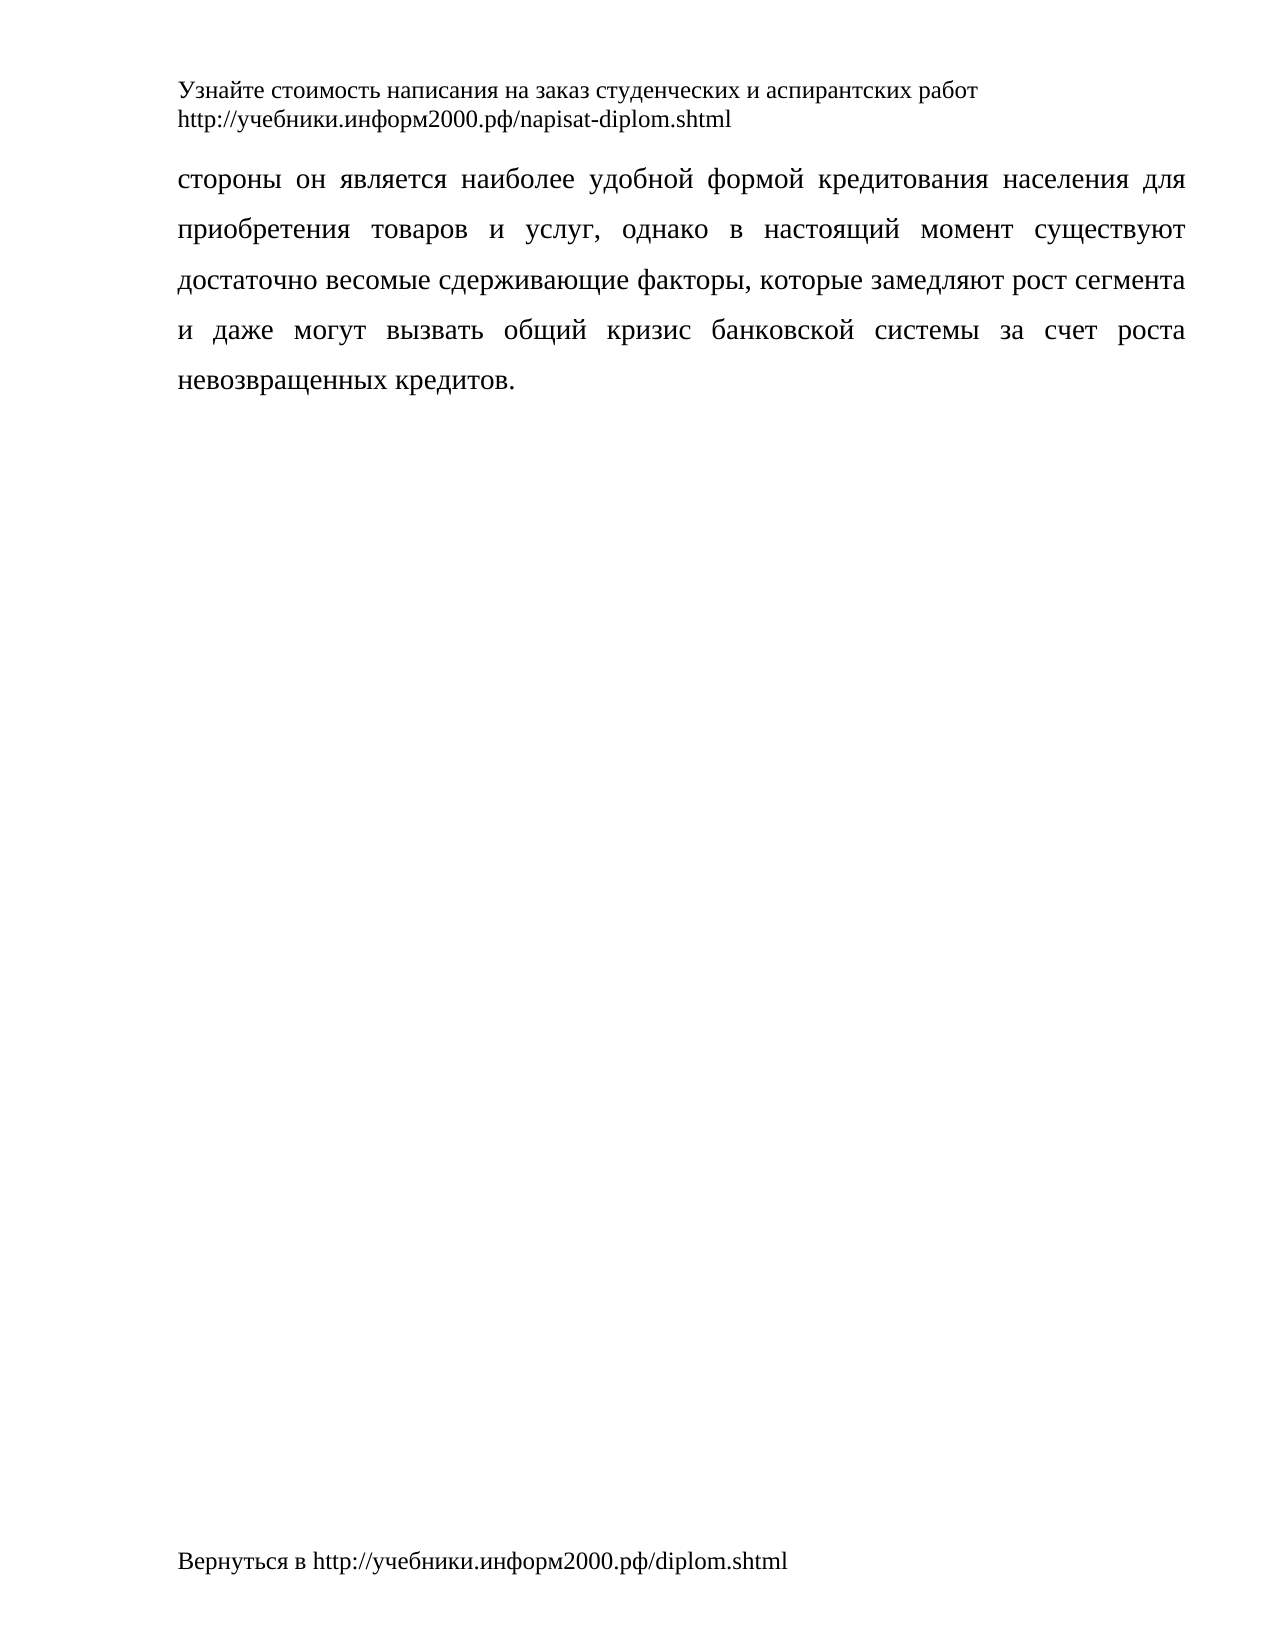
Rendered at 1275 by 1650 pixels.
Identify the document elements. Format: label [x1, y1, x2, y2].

text [177, 161, 1186, 396]
